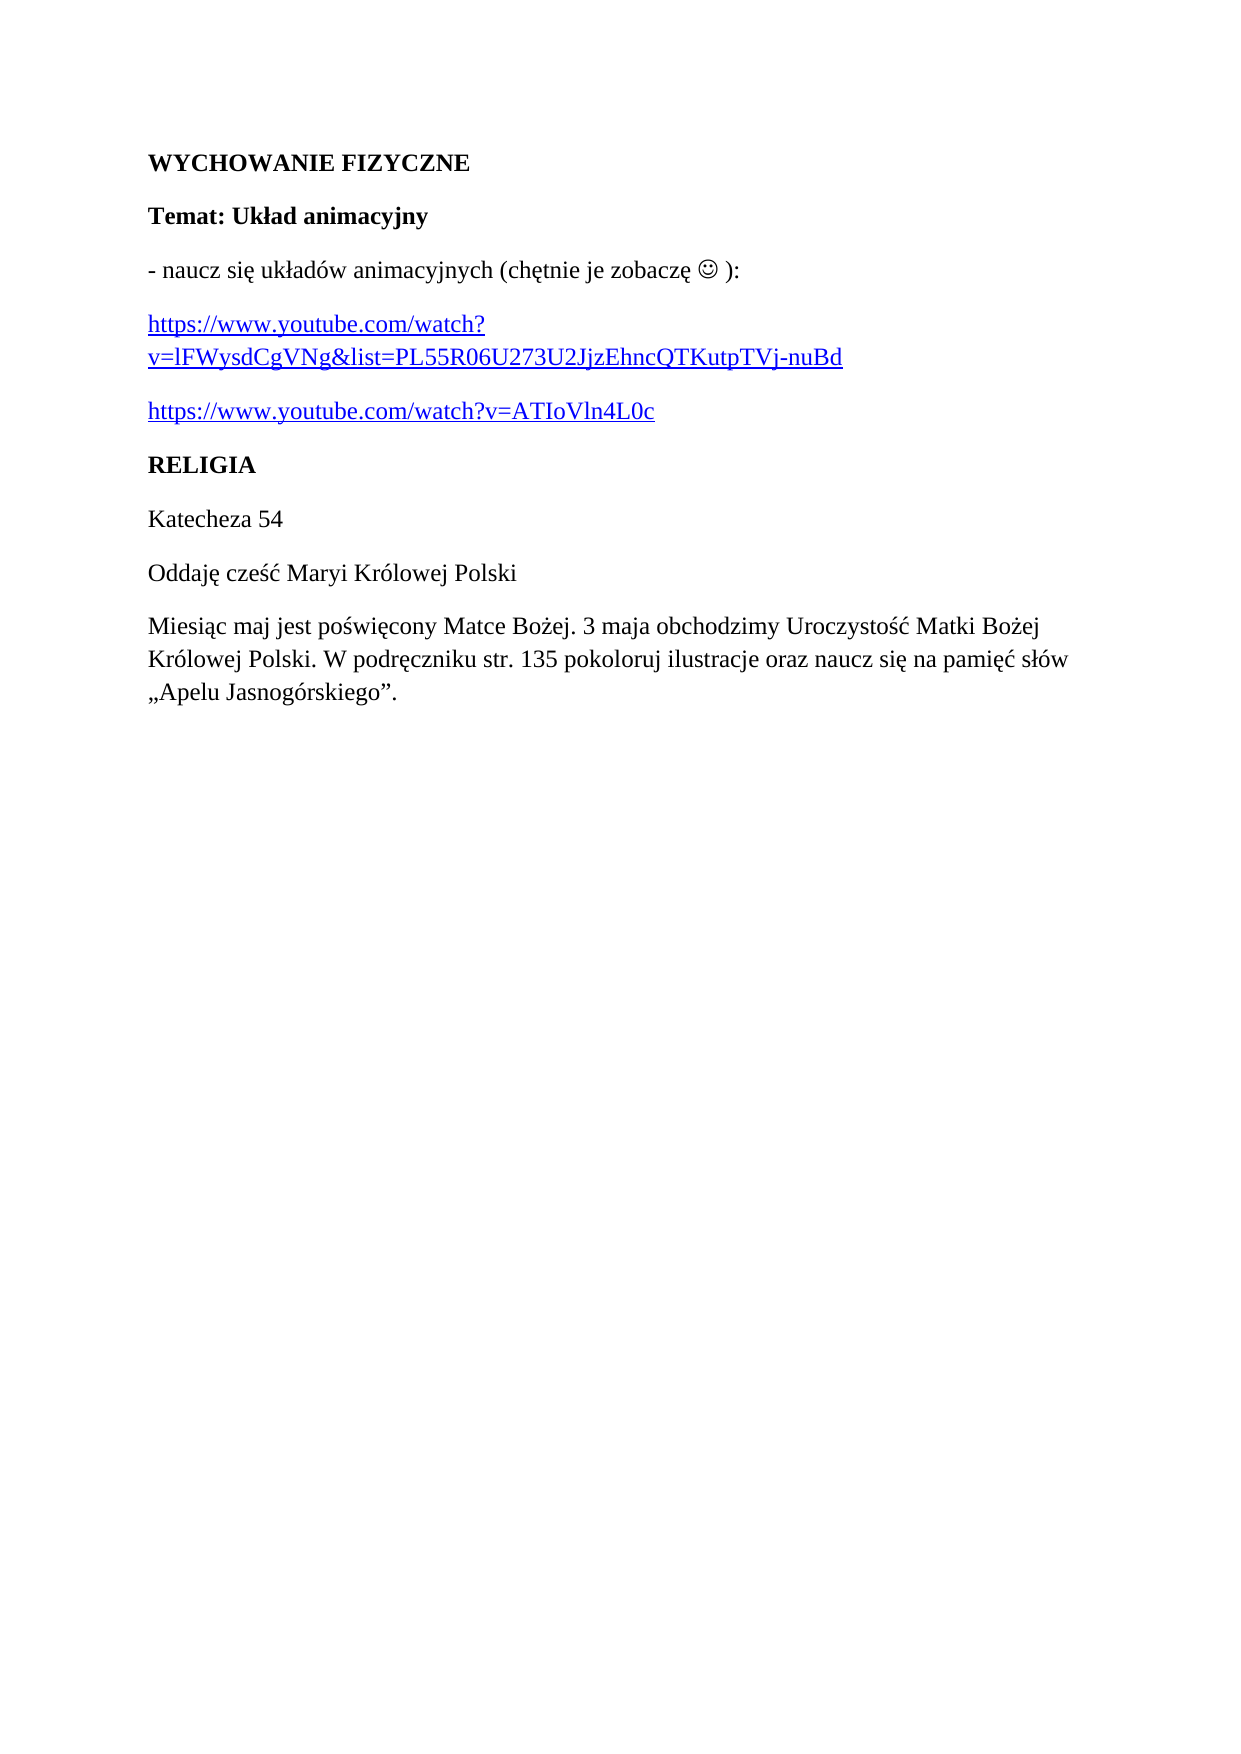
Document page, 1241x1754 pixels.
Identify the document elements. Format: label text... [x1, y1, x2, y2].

text - naucz się układów animacyjnych (chętnie je zobaczę ): [148, 255, 1093, 284]
text https://www.youtube.com/watch?v=ATIoVln4L0c [148, 396, 1093, 425]
text WYCHOWANIE FIZYCZNE [148, 148, 1093, 176]
text RELIGIA [148, 450, 1093, 479]
text Miesiąc maj jest poświęcony Matce Bożej. 3 maja obchodzimy Uroczystość Matki Bożej Królowej Polski. W podręczniku str. 135 pokoloruj ilustracje oraz naucz się na pamięć słów „Apelu Jasnogórskiego”. [148, 611, 1093, 706]
text https://www.youtube.com/watch?v=lFWysdCgVNg&list=PL55R06U273U2JjzEhncQTKutpTVj-nuBd [148, 309, 1093, 371]
text Temat: Układ animacyjny [148, 201, 1093, 230]
text Katecheza 54 [148, 504, 1093, 532]
text Oddaję cześć Maryi Królowej Polski [148, 558, 1093, 586]
